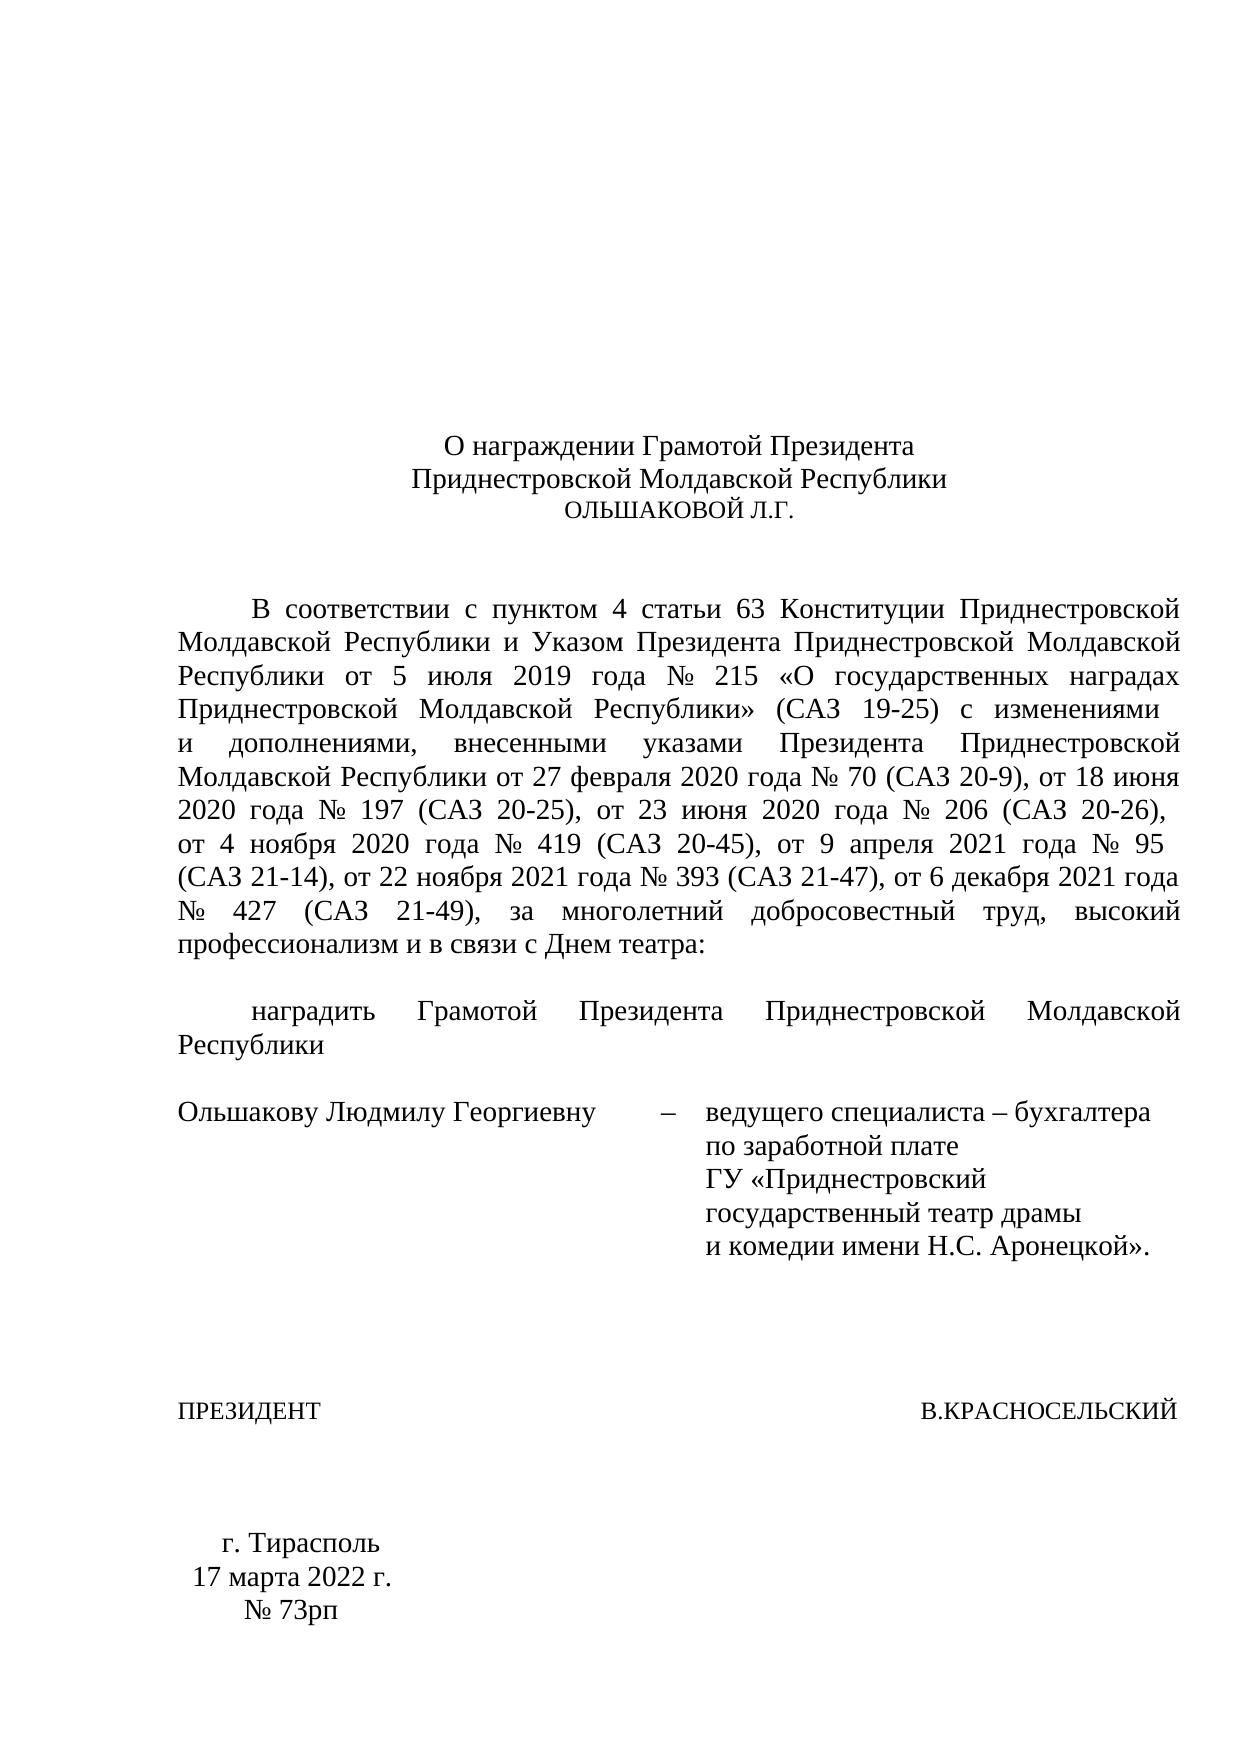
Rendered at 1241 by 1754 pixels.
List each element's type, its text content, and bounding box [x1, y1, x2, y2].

text ПРЕЗИДЕНТ В.КРАСНОСЕЛЬСКИЙ [177, 1396, 1181, 1425]
text г. Тирасполь [177, 1525, 1181, 1559]
text наградить Грамотой Президента Приднестровской Молдавской Республики [177, 993, 1181, 1061]
text № 73рп [177, 1592, 1181, 1626]
text О награждении Грамотой Президента Приднестровской Молдавской Республики [177, 428, 1181, 495]
table_header Ольшакову Людмилу Георгиевну [166, 1094, 649, 1262]
text В соответствии с пунктом 4 статьи 63 Конституции Приднестровской Молдавской Республики и Указом Президента Приднестровской Молдавской Республики от 5 июля 2019 года № 215 «О государственных наградах Приднестровской Молдавской Республики» (САЗ 19-25) с изменениями и дополнениями, внесенными указами Президента Приднестровской Молдавской Республики от 27 февраля 2020 года № 70 (САЗ 20-9), от 18 июня 2020 года № 197 (САЗ 20-25), от 23 июня 2020 года № 206 (САЗ 20-26), от 4 ноября 2020 года № 419 (САЗ 20-45), от 9 апреля 2021 года № 95 (САЗ 21-14), от 22 ноября 2021 года № 393 (САЗ 21-47), от 6 декабря 2021 года № 427 (САЗ 21-49), за многолетний добросовестный труд, высокий профессионализм и в связи с Днем театра: [177, 591, 1181, 960]
table_header – [650, 1094, 694, 1262]
table_header ведущего специалиста – бухгалтера по заработной плате ГУ «Приднестровский государственный театр драмы и комедии имени Н.С. Аронецкой». [694, 1094, 1196, 1262]
text ОЛЬШАКОВОЙ Л.Г. [177, 495, 1181, 524]
text 17 марта 2022 г. [177, 1559, 1181, 1592]
